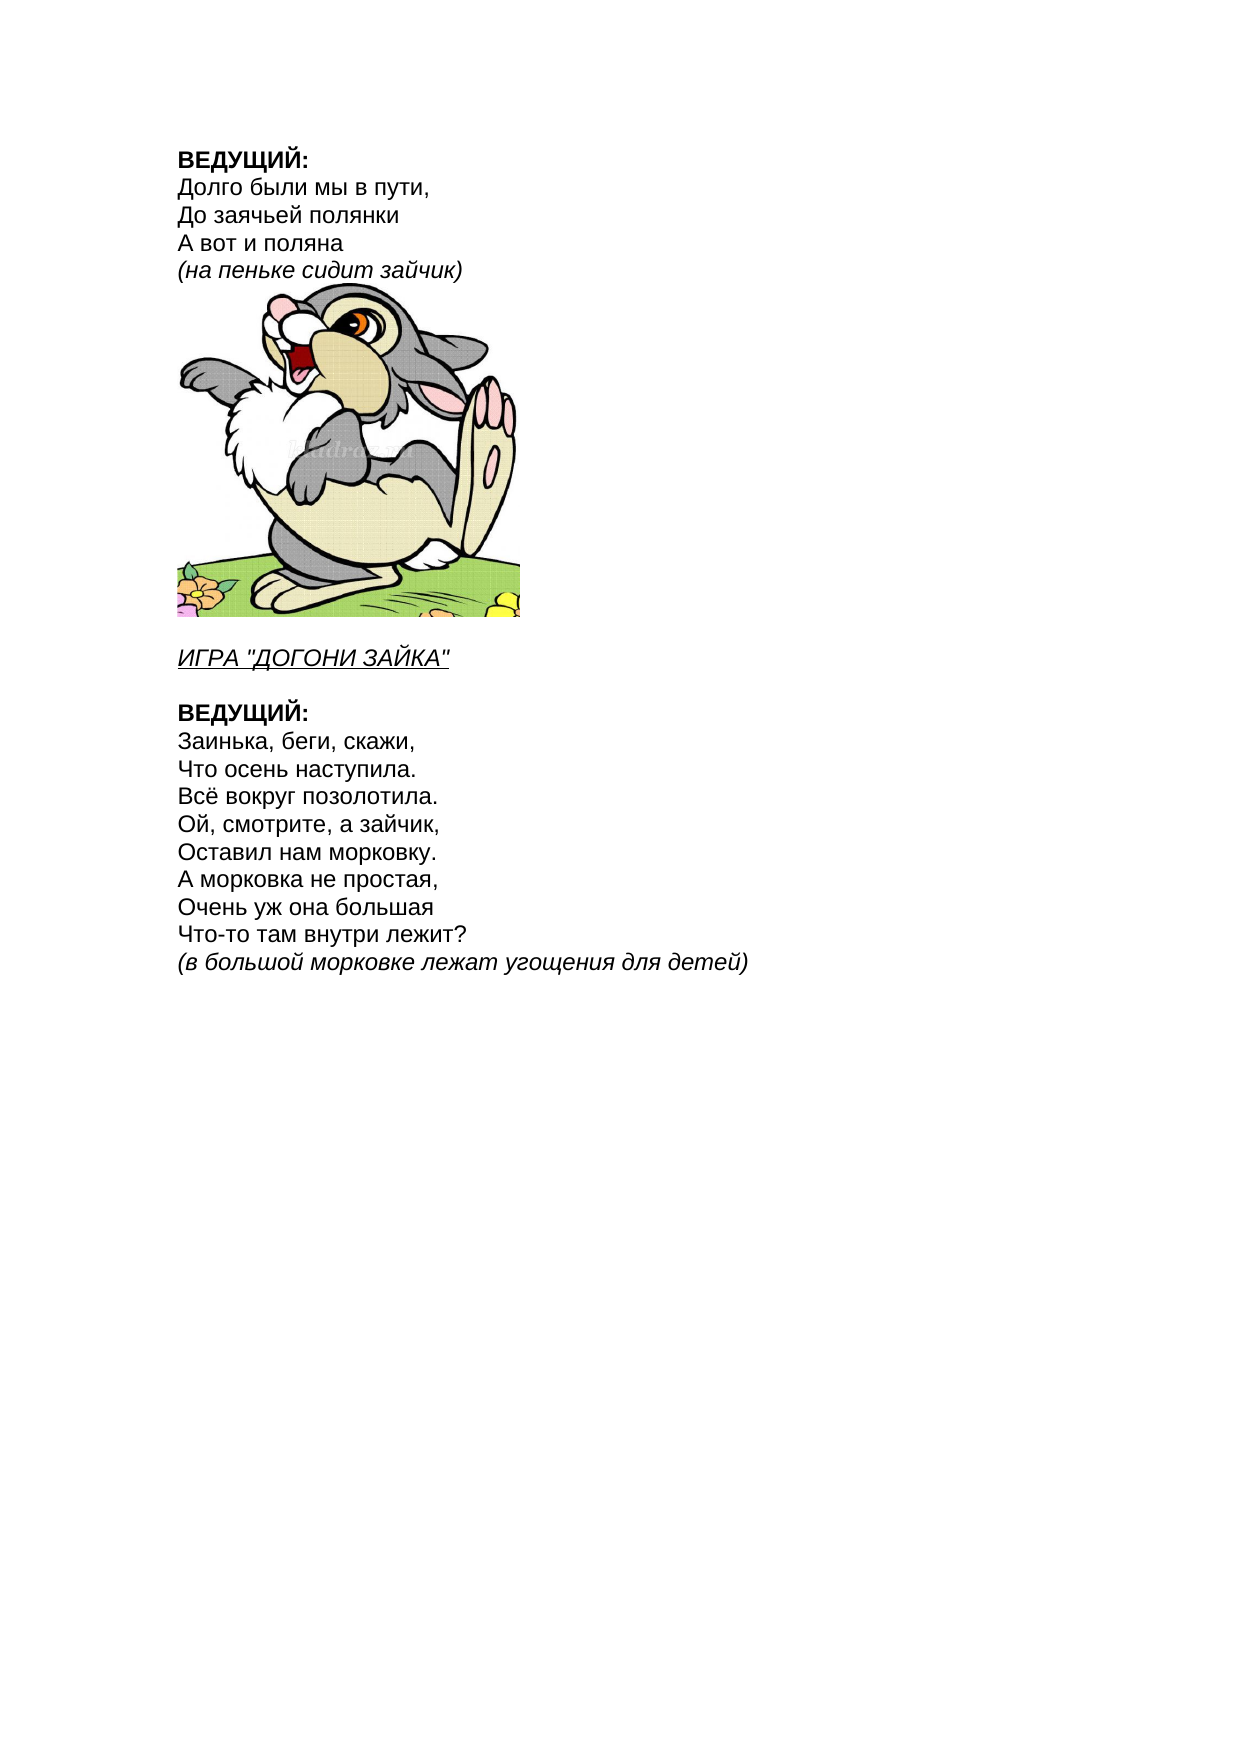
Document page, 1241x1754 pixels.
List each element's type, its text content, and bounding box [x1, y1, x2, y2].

picture [177, 283, 520, 617]
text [177, 118, 1152, 284]
text ИГРА "ДОГОНИ ЗАЙКА" ВЕДУЩИЙ: Заинька, беги, скажи, Что осень наступила. Всё вокруг позолотила. Ой, смотрите, а зайчик, Оставил нам морковку. А морковка не простая, Очень уж она большая Что-то там внутри лежит? (в большой морковке лежат угощения для детей) [177, 617, 1152, 975]
